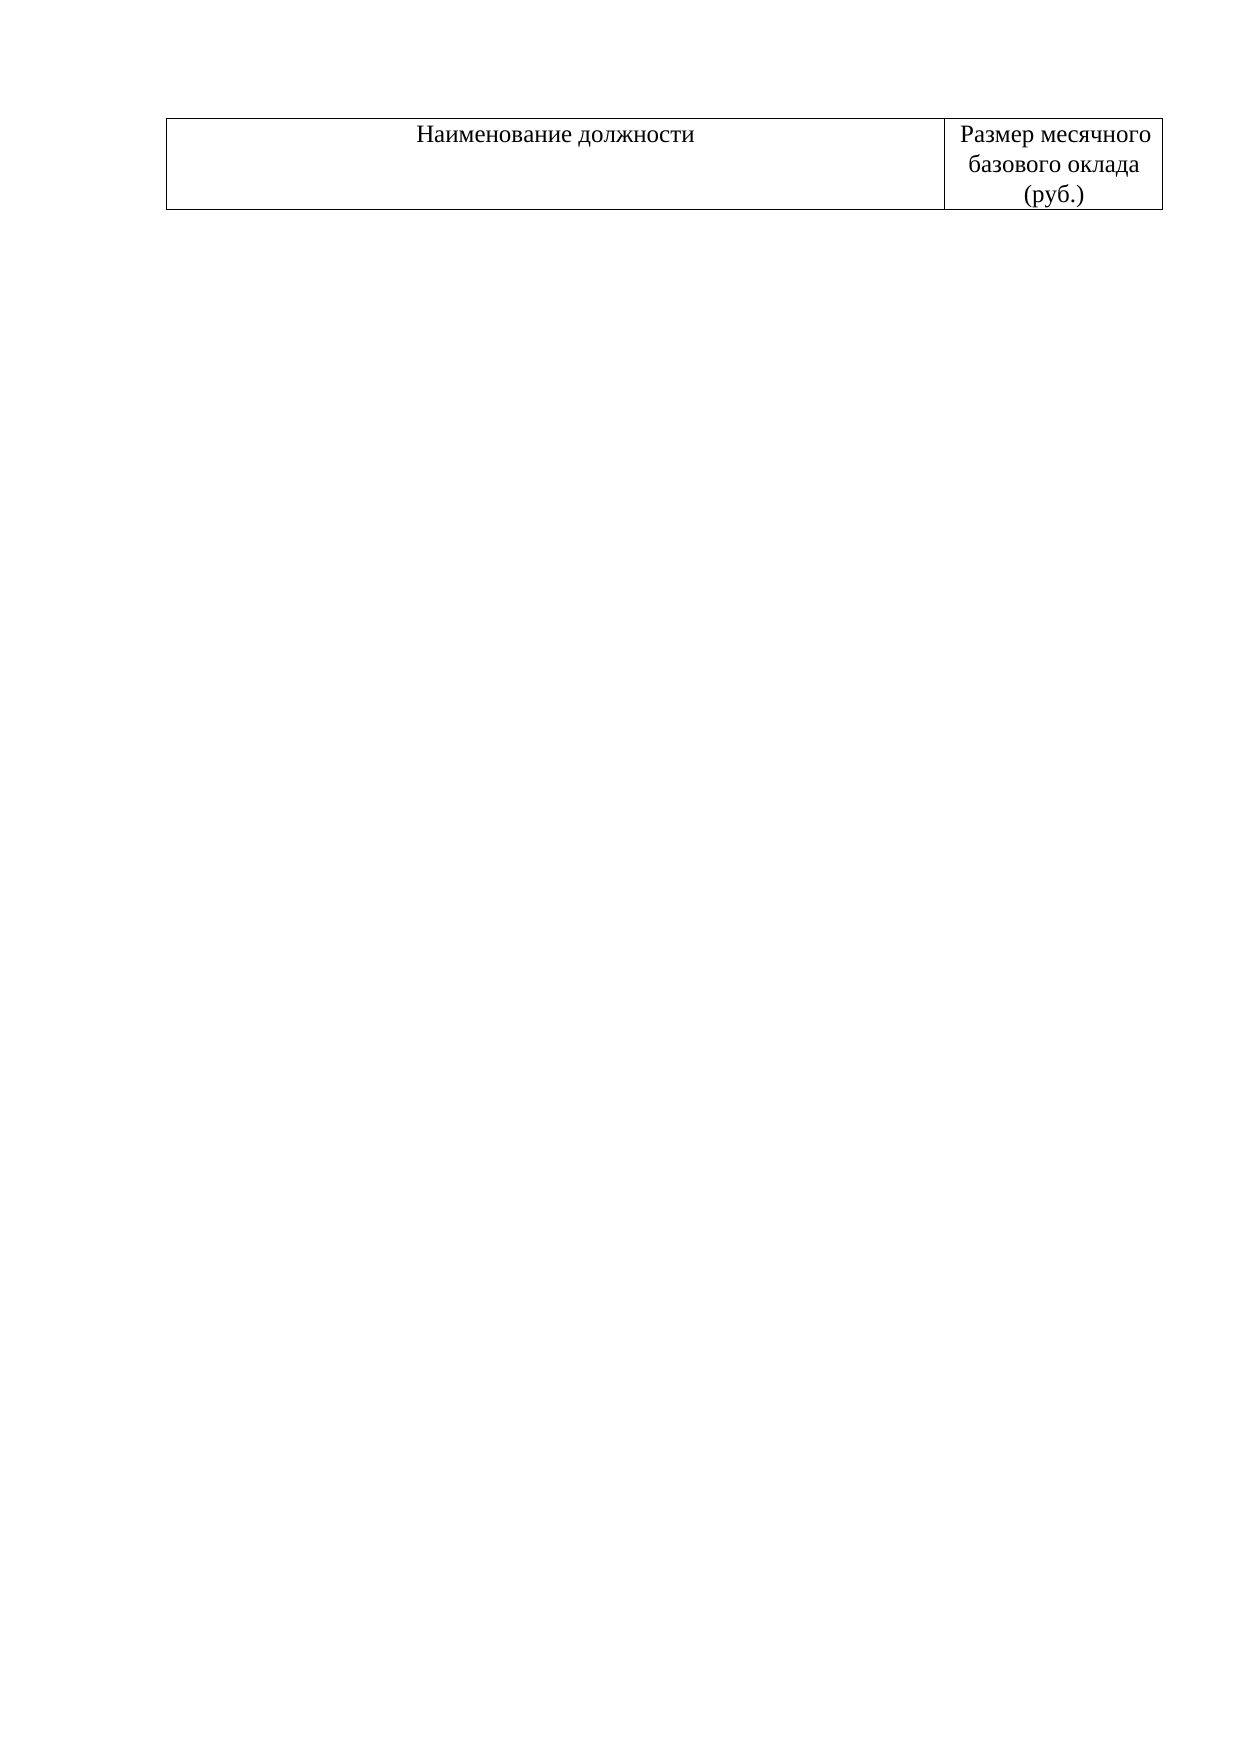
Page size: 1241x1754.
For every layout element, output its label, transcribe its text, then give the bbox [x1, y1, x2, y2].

table_header Размер месячного базового оклада (руб.) [945, 119, 1162, 209]
table_header Наименование должности [167, 119, 944, 209]
